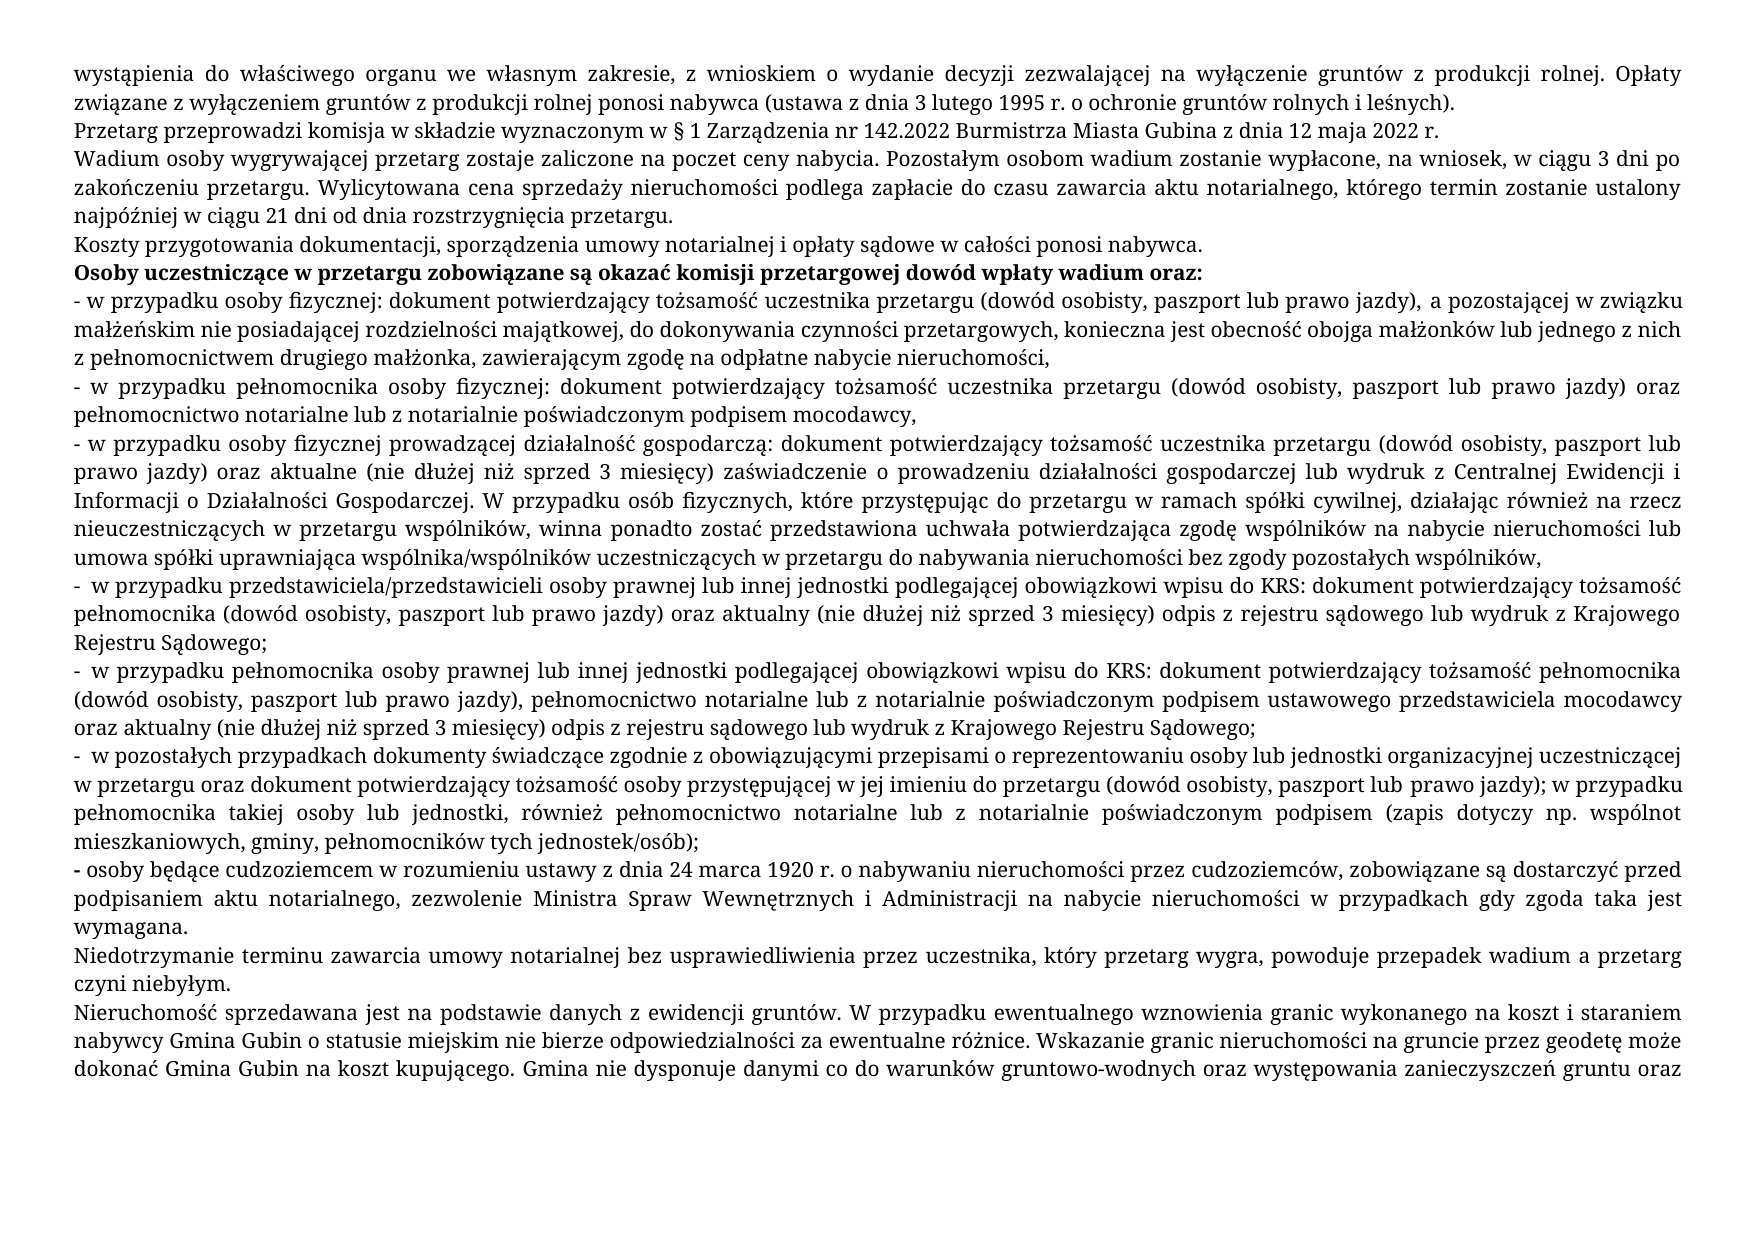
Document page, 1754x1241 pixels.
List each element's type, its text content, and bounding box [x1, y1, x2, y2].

text Wadium osoby wygrywającej przetarg zostaje zaliczone na poczet ceny nabycia. Pozostałym osobom wadium zostanie wypłacone, na wniosek, w ciągu 3 dni po zakończeniu przetargu. Wylicytowana cena sprzedaży nieruchomości podlega zapłacie do czasu zawarcia aktu notarialnego, którego termin zostanie ustalony najpóźniej w ciągu 21 dni od dnia rozstrzygnięcia przetargu. [74, 144, 1683, 230]
text - w przypadku pełnomocnika osoby prawnej lub innej jednostki podlegającej obowiązkowi wpisu do KRS: dokument potwierdzający tożsamość pełnomocnika (dowód osobisty, paszport lub prawo jazdy), pełnomocnictwo notarialne lub z notarialnie poświadczonym podpisem ustawowego przedstawiciela mocodawcy oraz aktualny (nie dłużej niż sprzed 3 miesięcy) odpis z rejestru sądowego lub wydruk z Krajowego Rejestru Sądowego; [74, 656, 1683, 742]
text Niedotrzymanie terminu zawarcia umowy notarialnej bez usprawiedliwienia przez uczestnika, który przetarg wygra, powoduje przepadek wadium a przetarg czyni niebyłym. [74, 941, 1683, 998]
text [74, 998, 1683, 1083]
text Osoby uczestniczące w przetargu zobowiązane są okazać komisji przetargowej dowód wpłaty wadium oraz: [74, 258, 1683, 287]
text - w przypadku osoby fizycznej prowadzącej działalność gospodarczą: dokument potwierdzający tożsamość uczestnika przetargu (dowód osobisty, paszport lub prawo jazdy) oraz aktualne (nie dłużej niż sprzed 3 miesięcy) zaświadczenie o prowadzeniu działalności gospodarczej lub wydruk z Centralnej Ewidencji i Informacji o Działalności Gospodarczej. W przypadku osób fizycznych, które przystępując do przetargu w ramach spółki cywilnej, działając również na rzecz nieuczestniczących w przetargu wspólników, winna ponadto zostać przedstawiona uchwała potwierdzająca zgodę wspólników na nabycie nieruchomości lub umowa spółki uprawniająca wspólnika/wspólników uczestniczących w przetargu do nabywania nieruchomości bez zgody pozostałych wspólników, [74, 429, 1683, 571]
text - osoby będące cudzoziemcem w rozumieniu ustawy z dnia 24 marca 1920 r. o nabywaniu nieruchomości przez cudzoziemców, zobowiązane są dostarczyć przed podpisaniem aktu notarialnego, zezwolenie Ministra Spraw Wewnętrznych i Administracji na nabycie nieruchomości w przypadkach gdy zgoda taka jest wymagana. [74, 855, 1683, 941]
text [74, 59, 1683, 116]
text Przetarg przeprowadzi komisja w składzie wyznaczonym w § 1 Zarządzenia nr 142.2022 Burmistrza Miasta Gubina z dnia 12 maja 2022 r. [74, 116, 1683, 144]
text - w przypadku osoby fizycznej: dokument potwierdzający tożsamość uczestnika przetargu (dowód osobisty, paszport lub prawo jazdy), a pozostającej w związku małżeńskim nie posiadającej rozdzielności majątkowej, do dokonywania czynności przetargowych, konieczna jest obecność obojga małżonków lub jednego z nich z pełnomocnictwem drugiego małżonka, zawierającym zgodę na odpłatne nabycie nieruchomości, [74, 287, 1683, 372]
text Koszty przygotowania dokumentacji, sporządzenia umowy notarialnej i opłaty sądowe w całości ponosi nabywca. [74, 230, 1683, 258]
text - w przypadku przedstawiciela/przedstawicieli osoby prawnej lub innej jednostki podlegającej obowiązkowi wpisu do KRS: dokument potwierdzający tożsamość pełnomocnika (dowód osobisty, paszport lub prawo jazdy) oraz aktualny (nie dłużej niż sprzed 3 miesięcy) odpis z rejestru sądowego lub wydruk z Krajowego Rejestru Sądowego; [74, 571, 1683, 656]
text - w pozostałych przypadkach dokumenty świadczące zgodnie z obowiązującymi przepisami o reprezentowaniu osoby lub jednostki organizacyjnej uczestniczącej w przetargu oraz dokument potwierdzający tożsamość osoby przystępującej w jej imieniu do przetargu (dowód osobisty, paszport lub prawo jazdy); w przypadku pełnomocnika takiej osoby lub jednostki, również pełnomocnictwo notarialne lub z notarialnie poświadczonym podpisem (zapis dotyczy np. wspólnot mieszkaniowych, gminy, pełnomocników tych jednostek/osób); [74, 742, 1683, 855]
text - w przypadku pełnomocnika osoby fizycznej: dokument potwierdzający tożsamość uczestnika przetargu (dowód osobisty, paszport lub prawo jazdy) oraz pełnomocnictwo notarialne lub z notarialnie poświadczonym podpisem mocodawcy, [74, 372, 1683, 429]
